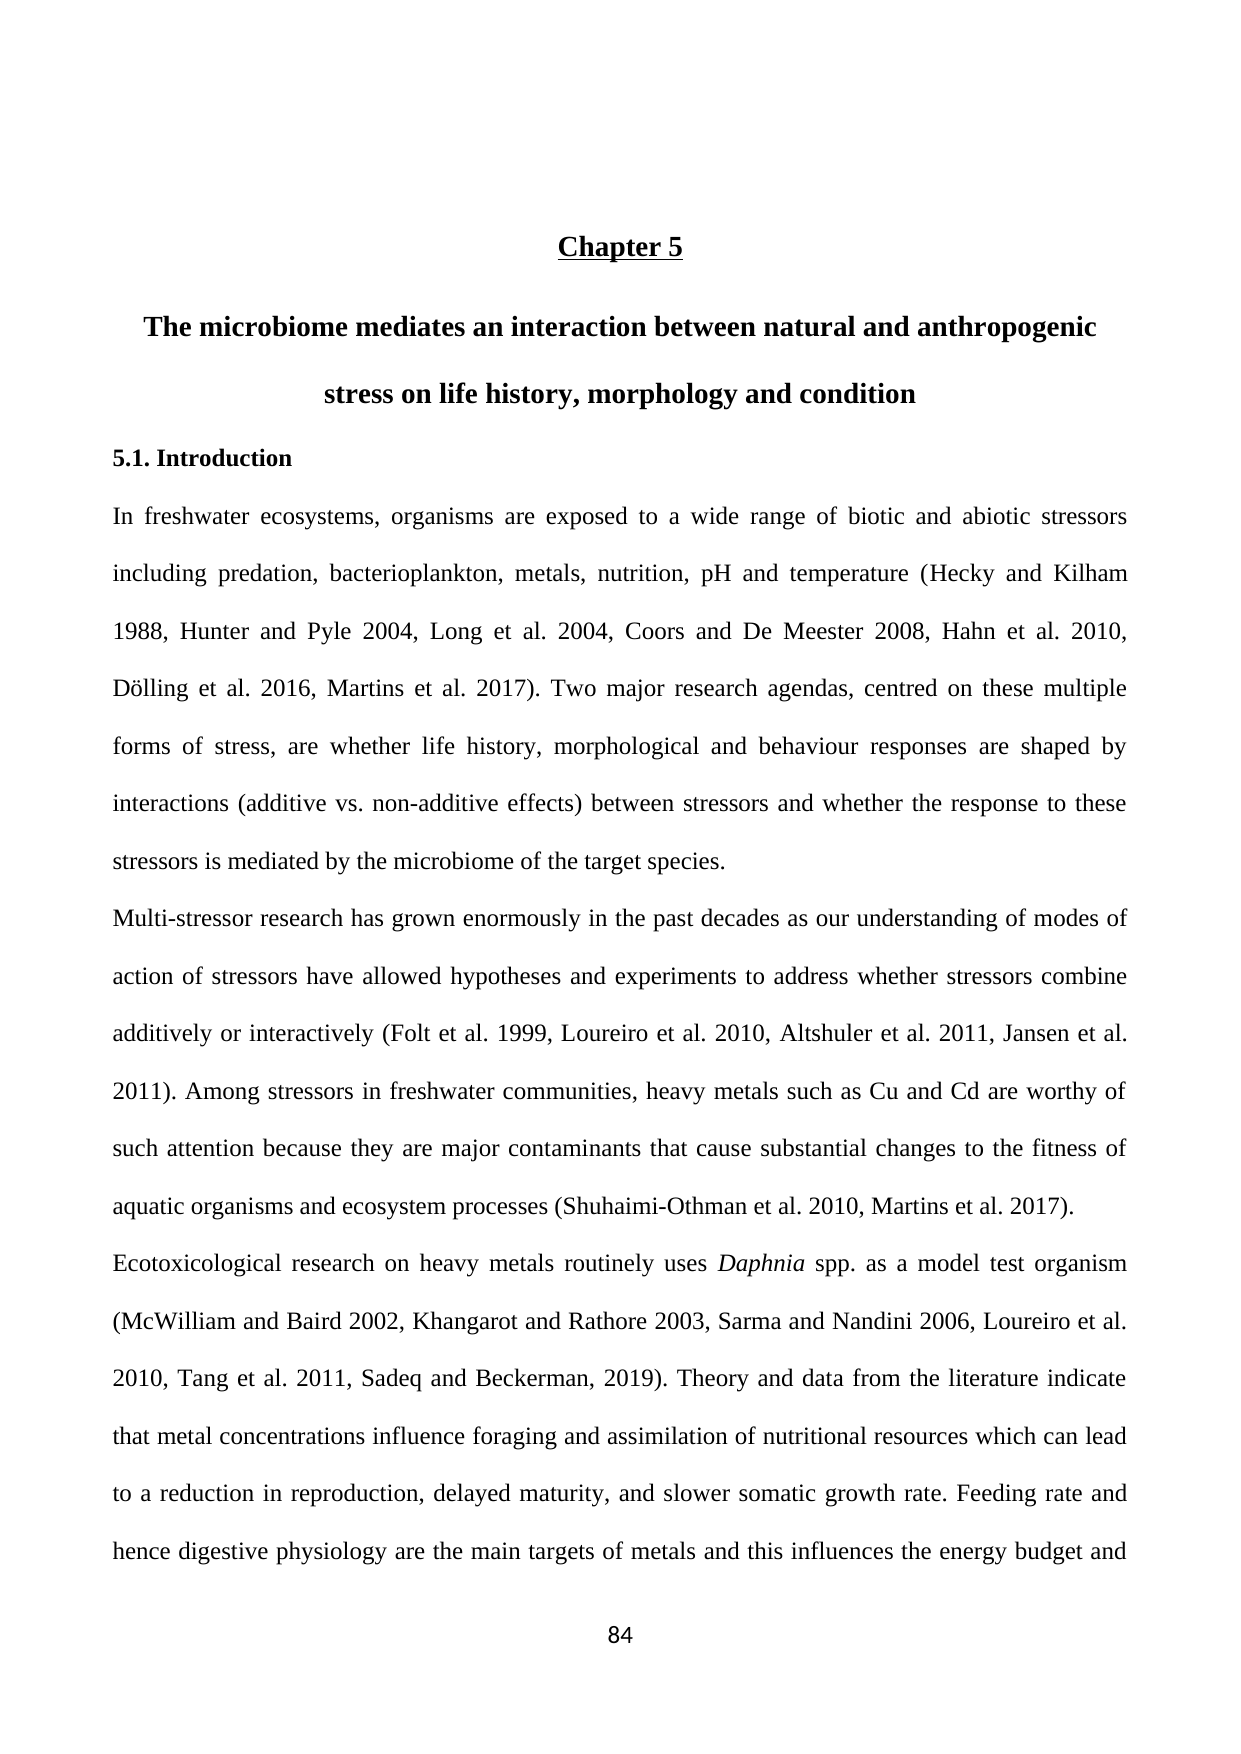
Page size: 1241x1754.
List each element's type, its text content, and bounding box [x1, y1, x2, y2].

text Multi-stressor research has grown enormously in the past decades as our understanding of modes of action of stressors have allowed hypotheses and experiments to address whether stressors combine additively or interactively (Folt et al. 1999, Loureiro et al. 2010, Altshuler et al. 2011, Jansen et al. 2011). Among stressors in freshwater communities, heavy metals such as Cu and Cd are worthy of such attention because they are major contaminants that cause substantial changes to the fitness of aquatic organisms and ecosystem processes (Shuhaimi-Othman et al. 2010, Martins et al. 2017). [112, 903, 1128, 1219]
text 5.1. Introduction [112, 443, 1128, 472]
text In freshwater ecosystems, organisms are exposed to a wide range of biotic and abiotic stressors including predation, bacterioplankton, metals, nutrition, pH and temperature (Hecky and Kilham 1988, Hunter and Pyle 2004, Long et al. 2004, Coors and De Meester 2008, Hahn et al. 2010, Dölling et al. 2016, Martins et al. 2017). Two major research agendas, centred on these multiple forms of stress, are whether life history, morphological and behaviour responses are shaped by interactions (additive vs. non-additive effects) between stressors and whether the response to these stressors is mediated by the microbiome of the target species. [112, 501, 1128, 874]
text The microbiome mediates an interaction between natural and anthropogenic stress on life history, morphology and condition [112, 309, 1128, 410]
text Chapter 5 [112, 229, 1128, 263]
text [112, 1248, 1128, 1564]
